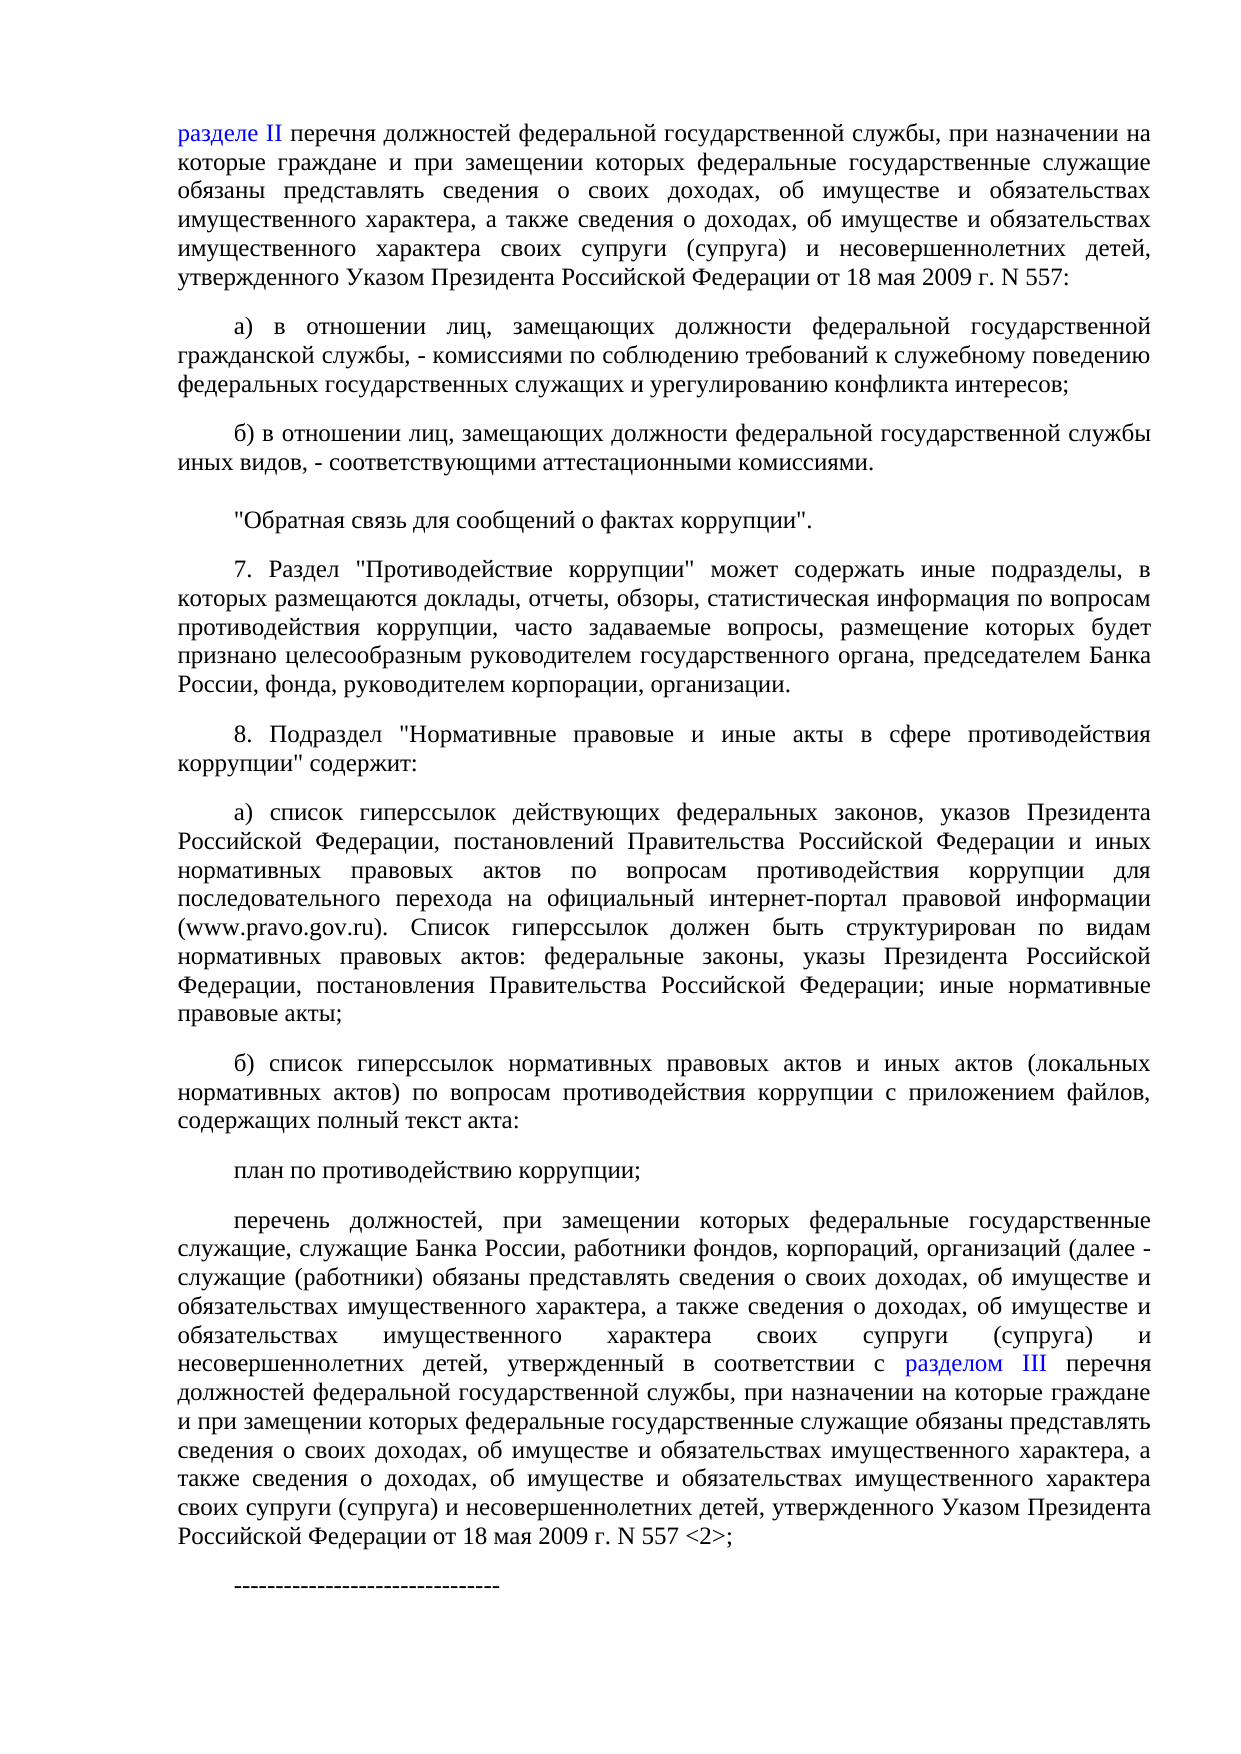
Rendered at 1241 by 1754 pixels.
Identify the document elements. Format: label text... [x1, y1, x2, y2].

text перечень должностей, при замещении которых федеральные государственные служащие, служащие Банка России, работники фондов, корпораций, организаций (далее - служащие (работники) обязаны представлять сведения о своих доходах, об имуществе и обязательствах имущественного характера, а также сведения о доходах, об имуществе и обязательствах имущественного характера своих супруги (супруга) и несовершеннолетних детей, утвержденный в соответствии с разделом III перечня должностей федеральной государственной службы, при назначении на которые граждане и при замещении которых федеральные государственные служащие обязаны представлять сведения о своих доходах, об имуществе и обязательствах имущественного характера, а также сведения о доходах, об имуществе и обязательствах имущественного характера своих супруги (супруга) и несовершеннолетних детей, утвержденного Указом Президента Российской Федерации от 18 мая 2009 г. N 557 <2>; [177, 1205, 1152, 1550]
text план по противодействию коррупции; [177, 1155, 1152, 1184]
text а) список гиперссылок действующих федеральных законов, указов Президента Российской Федерации, постановлений Правительства Российской Федерации и иных нормативных правовых актов по вопросам противодействия коррупции для последовательного перехода на официальный интернет-портал правовой информации (www.pravo.gov.ru). Список гиперссылок должен быть структурирован по видам нормативных правовых актов: федеральные законы, указы Президента Российской Федерации, постановления Правительства Российской Федерации; иные нормативные правовые акты; [177, 797, 1152, 1027]
text 8. Подраздел "Нормативные правовые и иные акты в сфере противодействия коррупции" содержит: [177, 719, 1152, 776]
text "Обратная связь для сообщений о фактах коррупции". [177, 505, 1152, 533]
text 7. Раздел "Противодействие коррупции" может содержать иные подразделы, в которых размещаются доклады, отчеты, обзоры, статистическая информация по вопросам противодействия коррупции, часто задаваемые вопросы, размещение которых будет признано целесообразным руководителем государственного органа, председателем Банка России, фонда, руководителем корпорации, организации. [177, 554, 1152, 698]
text -------------------------------- [177, 1571, 1152, 1599]
text б) в отношении лиц, замещающих должности федеральной государственной службы иных видов, - соответствующими аттестационными комиссиями. [177, 418, 1152, 476]
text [177, 118, 1152, 291]
text а) в отношении лиц, замещающих должности федеральной государственной гражданской службы, - комиссиями по соблюдению требований к служебному поведению федеральных государственных служащих и урегулированию конфликта интересов; [177, 311, 1152, 398]
text б) список гиперссылок нормативных правовых актов и иных актов (локальных нормативных актов) по вопросам противодействия коррупции с приложением файлов, содержащих полный текст акта: [177, 1048, 1152, 1134]
